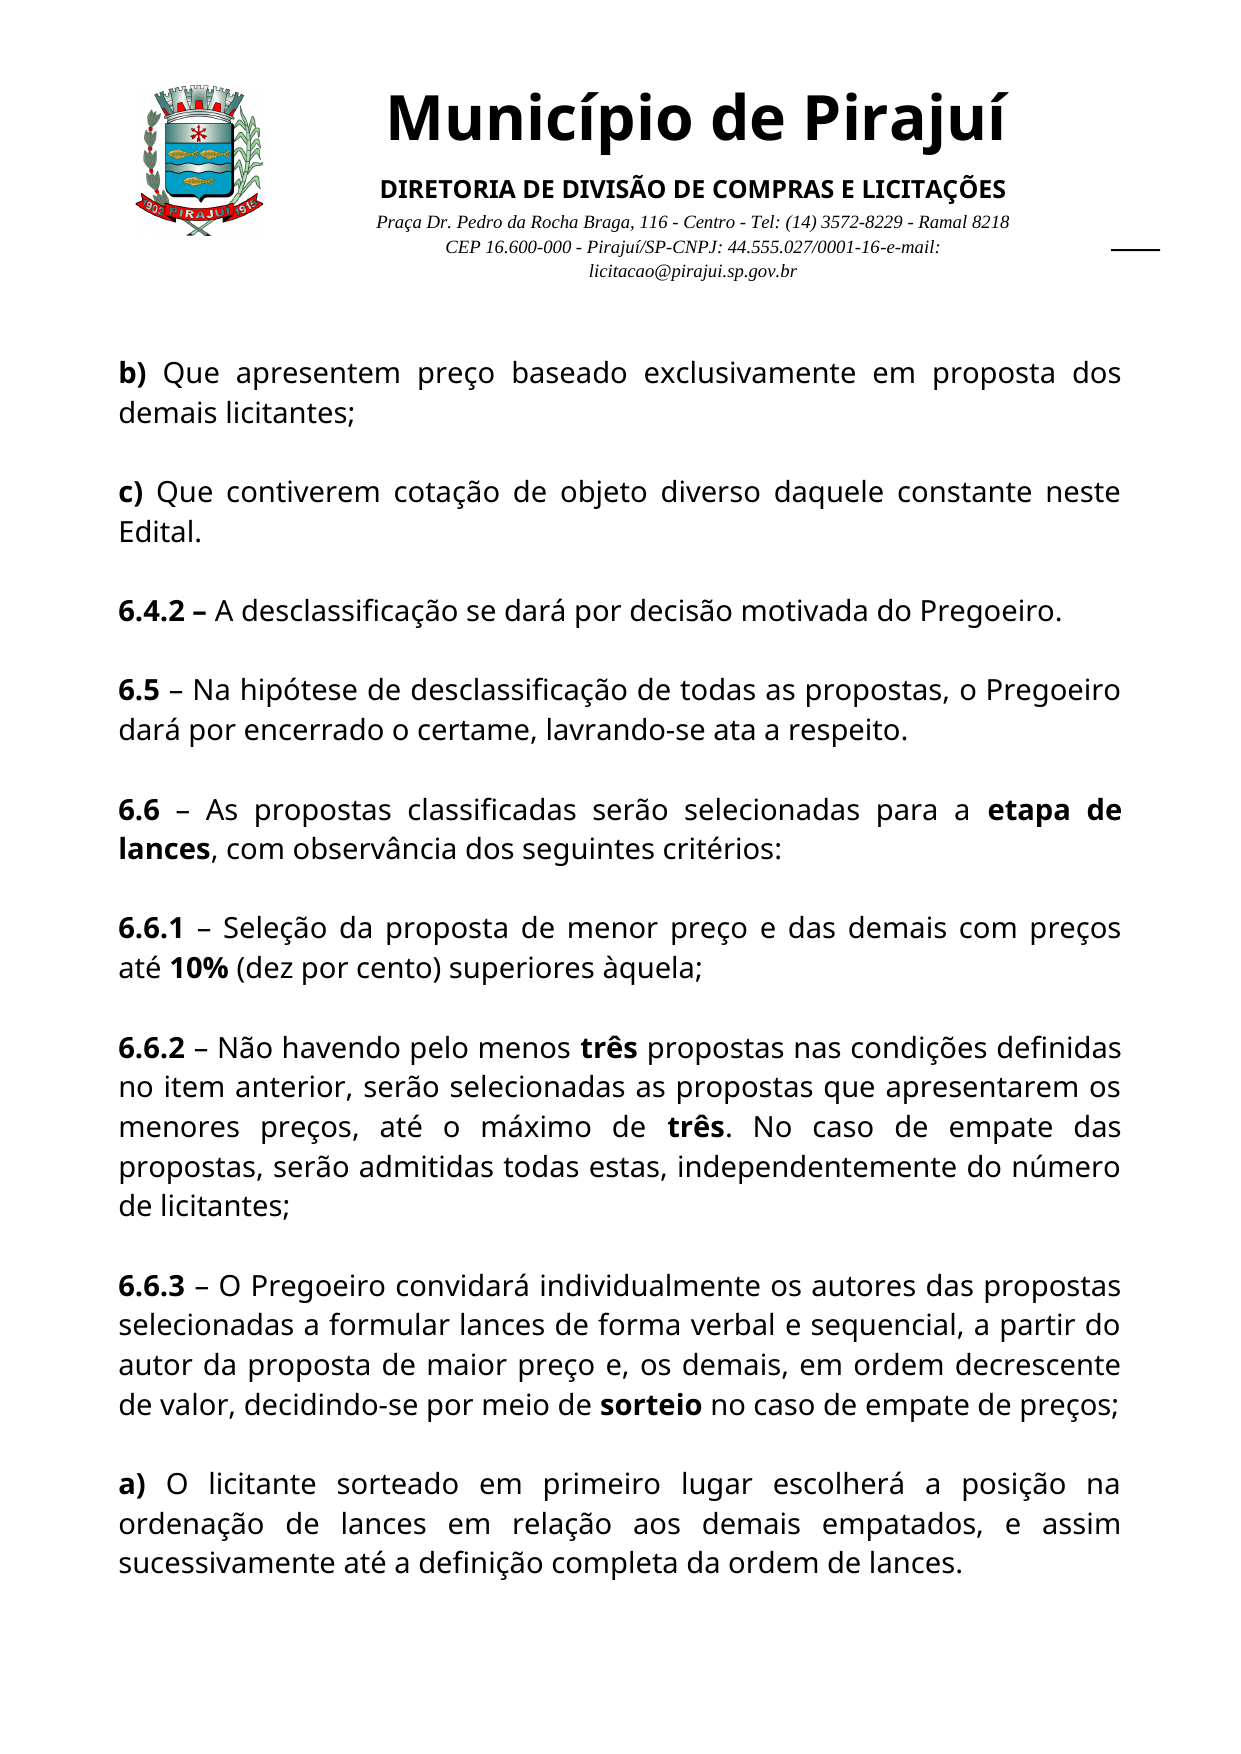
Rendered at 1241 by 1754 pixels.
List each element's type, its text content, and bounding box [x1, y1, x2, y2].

text 6.6.3 – O Pregoeiro convidará individualmente os autores das propostas selecionadas a formular lances de forma verbal e sequencial, a partir do autor da proposta de maior preço e, os demais, em ordem decrescente de valor, decidindo-se por meio de sorteio no caso de empate de preços; [118, 1265, 1122, 1424]
text 6.6 – As propostas classificadas serão selecionadas para a etapa de lances, com observância dos seguintes critérios: [118, 789, 1122, 868]
text c) Que contiverem cotação de objeto diverso daquele constante neste Edital. [118, 471, 1122, 551]
text 6.5 – Na hipótese de desclassificação de todas as propostas, o Pregoeiro dará por encerrado o certame, lavrando-se ata a respeito. [118, 670, 1122, 749]
text 6.6.1 – Seleção da proposta de menor preço e das demais com preços até 10% (dez por cento) superiores àquela; [118, 908, 1122, 987]
text a) O licitante sorteado em primeiro lugar escolherá a posição na ordenação de lances em relação aos demais empatados, e assim sucessivamente até a definição completa da ordem de lances. [118, 1463, 1122, 1582]
text 6.4.2 – A desclassificação se dará por decisão motivada do Pregoeiro. [118, 590, 1122, 630]
text b) Que apresentem preço baseado exclusivamente em proposta dos demais licitantes; [118, 352, 1122, 432]
picture [135, 85, 264, 236]
text 6.6.2 – Não havendo pelo menos três propostas nas condições definidas no item anterior, serão selecionadas as propostas que apresentarem os menores preços, até o máximo de três. No caso de empate das propostas, serão admitidas todas estas, independentemente do número de licitantes; [118, 1027, 1122, 1225]
